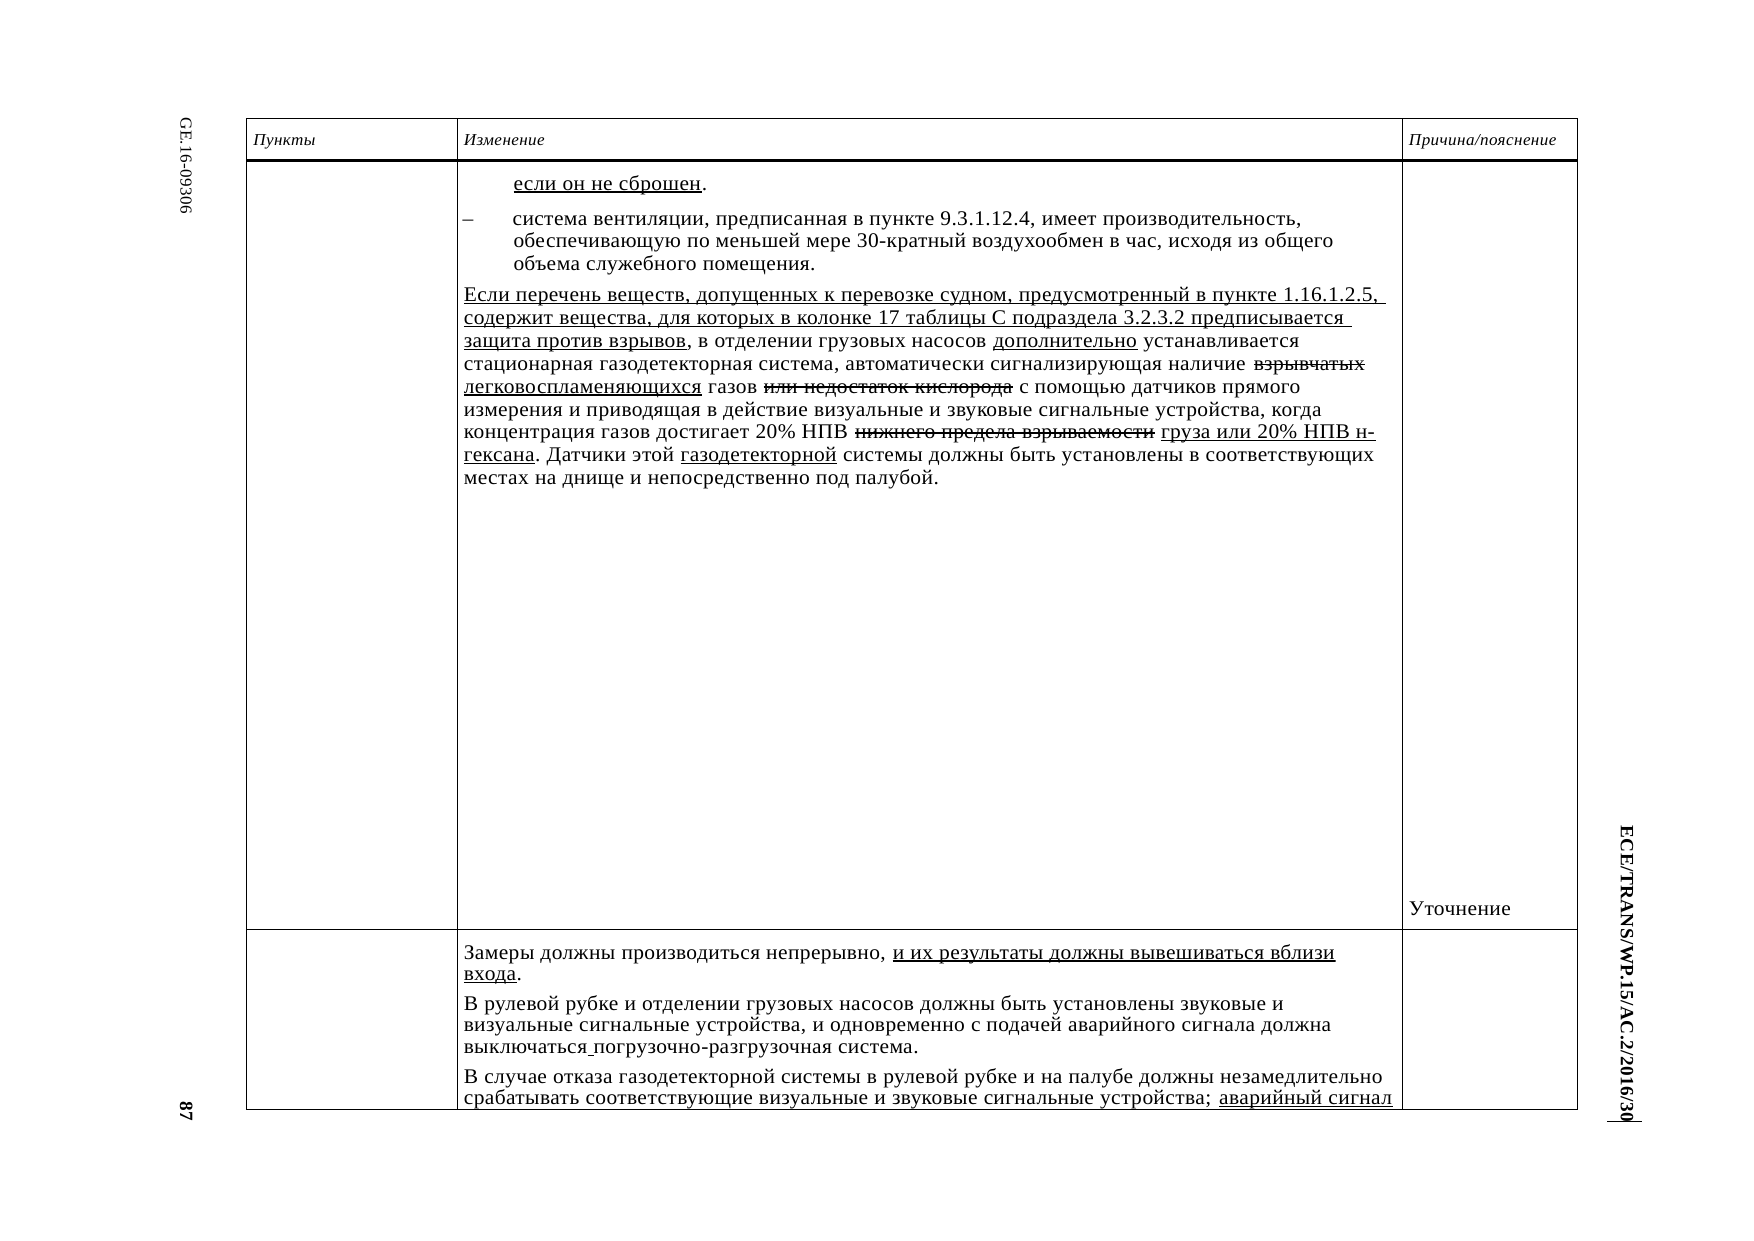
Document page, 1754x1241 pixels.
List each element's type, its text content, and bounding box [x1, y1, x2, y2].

table_header Причина/пояснение [1403, 119, 1577, 159]
table_cell Уточнение Уточнение [1403, 162, 1577, 928]
table_header Изменение [458, 119, 1402, 159]
table_header Пункты [247, 119, 457, 159]
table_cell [458, 162, 1402, 928]
table_cell [247, 930, 457, 1109]
table_cell [1403, 930, 1577, 1109]
table_cell [247, 162, 457, 928]
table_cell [458, 930, 1402, 1109]
